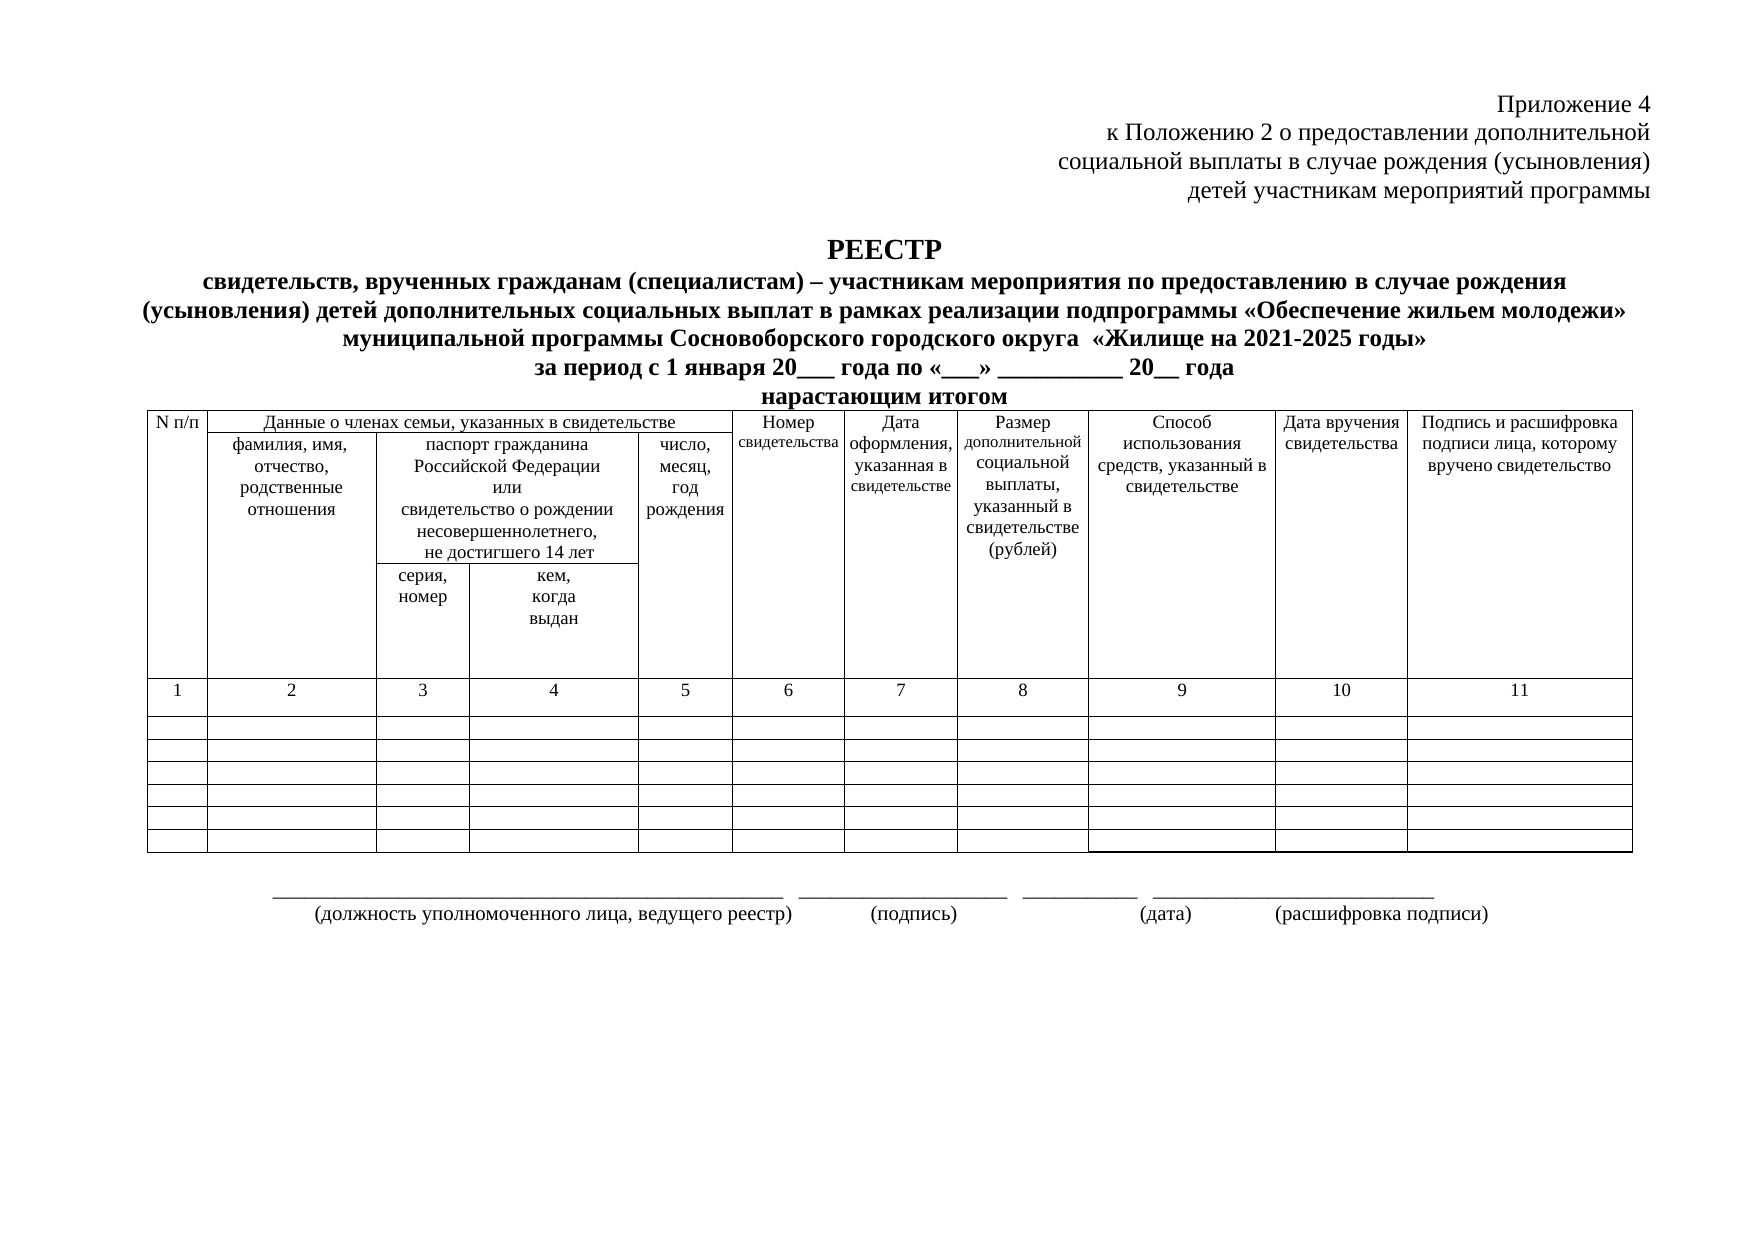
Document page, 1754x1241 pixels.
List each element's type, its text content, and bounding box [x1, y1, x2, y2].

subtitle свидетельств, врученных гражданам (специалистам) – участникам мероприятия по предоставлению в случае рождения (усыновления) детей дополнительных социальных выплат в рамках реализации подпрограммы «Обеспечение жильем молодежи» муниципальной программы Сосновоборского городского округа «Жилище на 2021-2025 годы» [118, 266, 1651, 352]
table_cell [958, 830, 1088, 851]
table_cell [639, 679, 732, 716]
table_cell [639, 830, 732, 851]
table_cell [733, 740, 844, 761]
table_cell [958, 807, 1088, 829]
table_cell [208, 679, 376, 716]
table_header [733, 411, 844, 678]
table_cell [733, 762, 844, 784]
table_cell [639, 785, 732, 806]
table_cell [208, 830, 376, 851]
text (должность уполномоченного лица, ведущего реестр) (подпись) (дата) (расшифровка подписи) [118, 901, 1651, 925]
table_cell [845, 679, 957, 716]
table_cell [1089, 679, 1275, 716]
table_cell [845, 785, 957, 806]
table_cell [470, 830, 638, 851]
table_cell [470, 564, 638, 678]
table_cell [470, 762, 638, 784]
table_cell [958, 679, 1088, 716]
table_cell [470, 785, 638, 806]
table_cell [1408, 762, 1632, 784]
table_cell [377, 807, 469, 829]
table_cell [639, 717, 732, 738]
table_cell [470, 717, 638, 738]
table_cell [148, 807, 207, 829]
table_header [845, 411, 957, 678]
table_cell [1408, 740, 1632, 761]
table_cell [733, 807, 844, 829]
text детей участникам мероприятий программы [1011, 175, 1651, 204]
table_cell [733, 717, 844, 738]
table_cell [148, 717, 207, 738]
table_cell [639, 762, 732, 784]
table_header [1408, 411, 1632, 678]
text к Положению 2 о предоставлении дополнительной [1011, 117, 1651, 146]
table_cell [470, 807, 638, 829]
subtitle РЕЕСТР [118, 232, 1651, 266]
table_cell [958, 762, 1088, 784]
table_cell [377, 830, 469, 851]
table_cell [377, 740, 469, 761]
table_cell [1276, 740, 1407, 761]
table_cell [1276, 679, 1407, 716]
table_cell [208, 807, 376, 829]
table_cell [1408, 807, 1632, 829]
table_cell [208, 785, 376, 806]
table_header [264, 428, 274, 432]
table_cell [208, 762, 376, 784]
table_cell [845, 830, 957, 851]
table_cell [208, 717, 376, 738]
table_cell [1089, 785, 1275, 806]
subtitle нарастающим итогом [118, 381, 1651, 410]
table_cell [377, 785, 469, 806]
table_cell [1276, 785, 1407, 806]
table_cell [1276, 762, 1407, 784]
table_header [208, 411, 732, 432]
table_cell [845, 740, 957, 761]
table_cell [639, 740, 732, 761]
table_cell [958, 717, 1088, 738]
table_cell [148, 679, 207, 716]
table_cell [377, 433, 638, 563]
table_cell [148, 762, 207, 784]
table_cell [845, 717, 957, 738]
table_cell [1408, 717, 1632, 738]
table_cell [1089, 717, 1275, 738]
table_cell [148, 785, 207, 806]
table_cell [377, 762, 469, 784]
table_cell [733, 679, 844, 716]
text Приложение 4 [561, 89, 1651, 117]
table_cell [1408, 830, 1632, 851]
subtitle за период с 1 января 20___ года по «___» __________ 20__ года [118, 352, 1651, 381]
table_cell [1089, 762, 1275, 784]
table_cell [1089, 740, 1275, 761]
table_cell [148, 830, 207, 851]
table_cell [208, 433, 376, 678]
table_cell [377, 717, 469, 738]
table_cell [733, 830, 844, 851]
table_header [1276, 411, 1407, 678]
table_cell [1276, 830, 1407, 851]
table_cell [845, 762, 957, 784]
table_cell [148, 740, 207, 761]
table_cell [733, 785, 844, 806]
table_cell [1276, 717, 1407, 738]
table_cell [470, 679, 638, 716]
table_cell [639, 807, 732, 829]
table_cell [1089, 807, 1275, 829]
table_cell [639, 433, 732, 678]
text социальной выплаты в случае рождения (усыновления) [1011, 146, 1651, 175]
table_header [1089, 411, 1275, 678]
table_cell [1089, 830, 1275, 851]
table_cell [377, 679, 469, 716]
text _________________________________________________ ____________________ ___________ ___________________________ [118, 877, 1651, 901]
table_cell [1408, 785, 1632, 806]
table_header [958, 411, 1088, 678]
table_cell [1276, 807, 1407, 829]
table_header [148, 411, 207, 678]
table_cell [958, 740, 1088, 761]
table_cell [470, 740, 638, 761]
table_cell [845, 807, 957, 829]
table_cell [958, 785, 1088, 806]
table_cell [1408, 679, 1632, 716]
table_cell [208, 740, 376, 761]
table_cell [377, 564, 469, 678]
